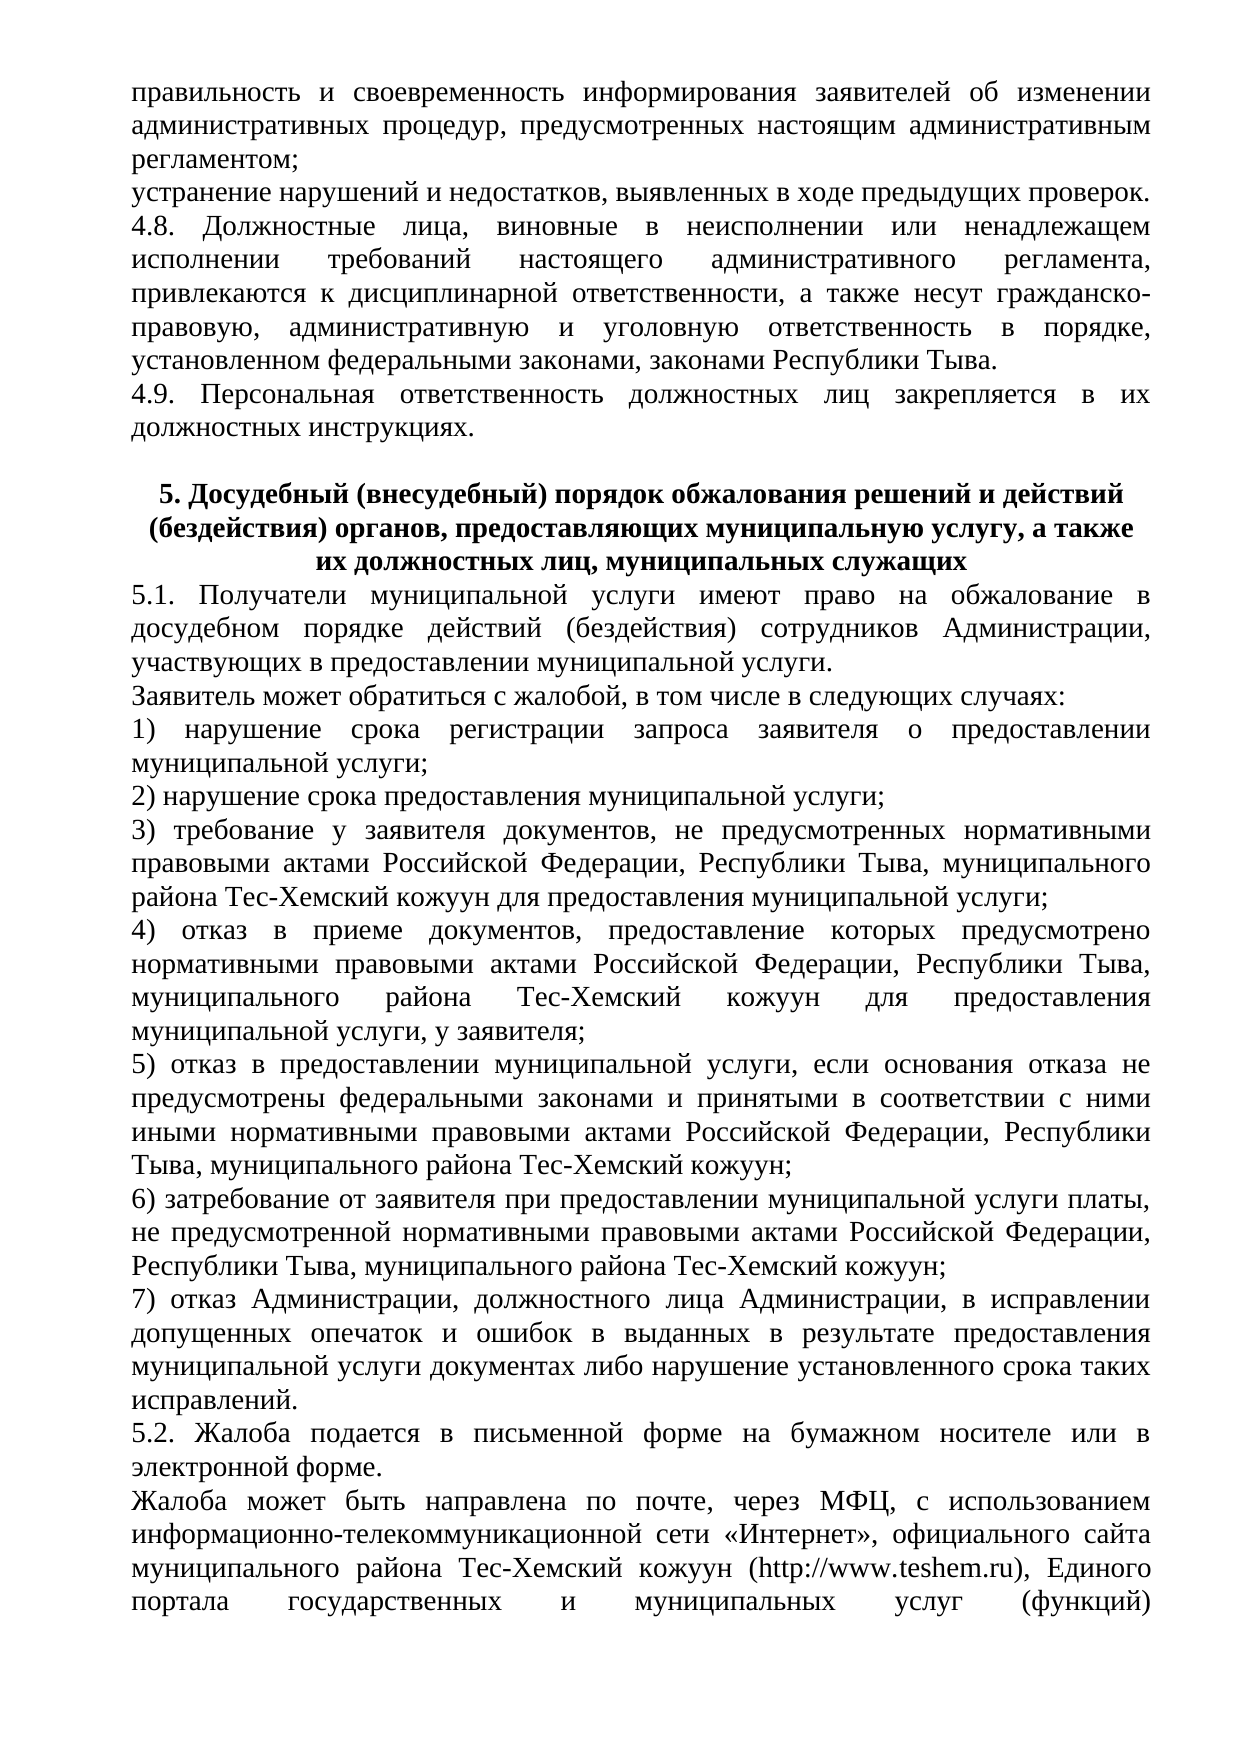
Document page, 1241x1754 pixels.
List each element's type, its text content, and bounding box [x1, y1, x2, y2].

text 1) нарушение срока регистрации запроса заявителя о предоставлении муниципальной услуги; [131, 711, 1152, 778]
text 6) затребование от заявителя при предоставлении муниципальной услуги платы, не предусмотренной нормативными правовыми актами Российской Федерации, Республики Тыва, муниципального района Тес-Хемский кожуун; [131, 1181, 1152, 1281]
text 4) отказ в приеме документов, предоставление которых предусмотрено нормативными правовыми актами Российской Федерации, Республики Тыва, муниципального района Тес-Хемский кожуун для предоставления муниципальной услуги, у заявителя; [131, 912, 1152, 1047]
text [131, 1483, 1152, 1617]
text правильность и своевременность информирования заявителей об изменении административных процедур, предусмотренных настоящим административным регламентом; [131, 74, 1152, 174]
text 5.2. Жалоба подается в письменной форме на бумажном носителе или в электронной форме. [131, 1416, 1152, 1483]
text 7) отказ Администрации, должностного лица Администрации, в исправлении допущенных опечаток и ошибок в выданных в результате предоставления муниципальной услуги документах либо нарушение установленного срока таких исправлений. [131, 1281, 1152, 1416]
text 3) требование у заявителя документов, не предусмотренных нормативными правовыми актами Российской Федерации, Республики Тыва, муниципального района Тес-Хемский кожуун для предоставления муниципальной услуги; [131, 812, 1152, 912]
text 5) отказ в предоставлении муниципальной услуги, если основания отказа не предусмотрены федеральными законами и принятыми в соответствии с ними иными нормативными правовыми актами Российской Федерации, Республики Тыва, муниципального района Тес-Хемский кожуун; [131, 1047, 1152, 1181]
text 5. Досудебный (внесудебный) порядок обжалования решений и действий (бездействия) органов, предоставляющих муниципальную услугу, а также их должностных лиц, муниципальных служащих [131, 476, 1152, 577]
text 4.8. Должностные лица, виновные в неисполнении или ненадлежащем исполнении требований настоящего административного регламента, привлекаются к дисциплинарной ответственности, а также несут гражданско-правовую, административную и уголовную ответственность в порядке, установленном федеральными законами, законами Республики Тыва. [131, 208, 1152, 376]
text 4.9. Персональная ответственность должностных лиц закрепляется в их должностных инструкциях. [131, 376, 1152, 443]
text 5.1. Получатели муниципальной услуги имеют право на обжалование в досудебном порядке действий (бездействия) сотрудников Администрации, участвующих в предоставлении муниципальной услуги. [131, 577, 1152, 678]
text 2) нарушение срока предоставления муниципальной услуги; [131, 778, 1152, 812]
text устранение нарушений и недостатков, выявленных в ходе предыдущих проверок. [131, 174, 1152, 208]
text Заявитель может обратиться с жалобой, в том числе в следующих случаях: [131, 678, 1152, 711]
